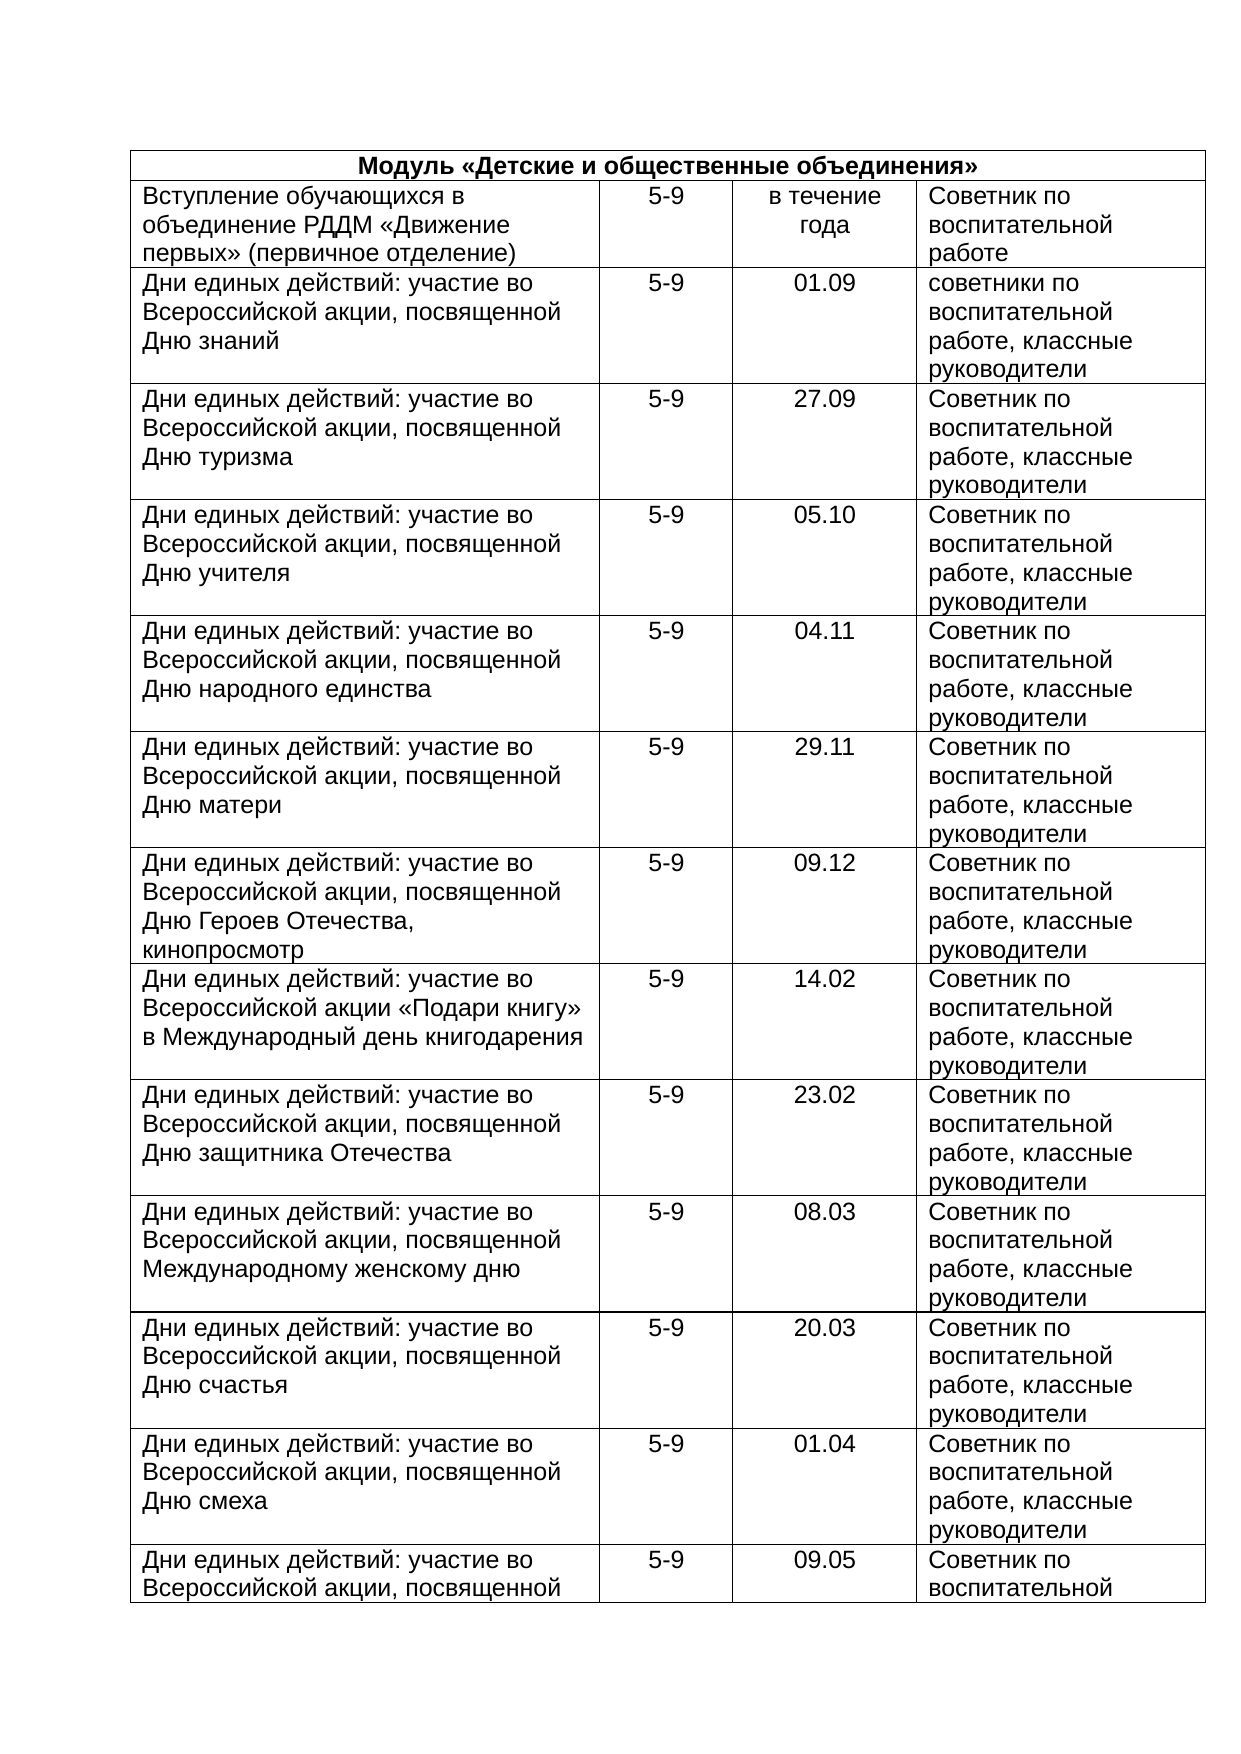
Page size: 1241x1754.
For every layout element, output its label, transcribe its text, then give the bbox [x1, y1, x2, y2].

table_cell Советник по воспитательной работе, классные руководители [917, 384, 1205, 499]
table_cell 5-9 [600, 616, 732, 731]
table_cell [131, 1545, 599, 1602]
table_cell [917, 1429, 1205, 1543]
table_cell 5-9 [600, 1080, 732, 1195]
table_cell Дни единых действий: участие во Всероссийской акции, посвященной Дню защитника Отечества [131, 1080, 599, 1195]
table_cell Дни единых действий: участие во Всероссийской акции, посвященной Дню туризма [131, 384, 599, 499]
table_cell 5-9 [600, 1196, 732, 1311]
table_cell Дни единых действий: участие во Всероссийской акции, посвященной Дню Героев Отечества, кинопросмотр [131, 848, 599, 963]
table_cell Дни единых действий: участие во Всероссийской акции «Подари книгу» в Международный день книгодарения [131, 964, 599, 1079]
table_cell Дни единых действий: участие во Всероссийской акции, посвященной Дню смеха [131, 1429, 599, 1543]
table_cell 5-9 [600, 268, 732, 383]
table_cell Советник по воспитательной работе, классные руководители [917, 848, 1205, 963]
table_cell Советник по воспитательной работе [917, 181, 1205, 267]
table_cell 04.11 [733, 616, 916, 731]
table_cell Дни единых действий: участие во Всероссийской акции, посвященной Международному женскому дню [131, 1196, 599, 1311]
table_cell Советник по воспитательной работе, классные руководители [917, 1313, 1205, 1427]
table_cell 5-9 [600, 500, 732, 615]
table_cell 27.09 [733, 384, 916, 499]
table_cell Дни единых действий: участие во Всероссийской акции, посвященной Дню матери [131, 732, 599, 847]
table_cell Модуль «Детские и общественные объединения» [131, 151, 1205, 180]
table_cell 5-9 [600, 964, 732, 1079]
table_cell в течение года [733, 181, 916, 267]
table_cell 5-9 [600, 1313, 732, 1427]
table_cell Дни единых действий: участие во Всероссийской акции, посвященной Дню знаний [131, 268, 599, 383]
table_cell 5-9 [600, 732, 732, 847]
table_cell 01.04 [733, 1429, 916, 1543]
table_cell 14.02 [733, 964, 916, 1079]
table_cell 5-9 [600, 384, 732, 499]
table_cell 01.09 [733, 268, 916, 383]
table_cell 20.03 [733, 1313, 916, 1427]
table_cell 08.03 [733, 1196, 916, 1311]
table_cell 5-9 [600, 848, 732, 963]
table_cell 09.05 [733, 1545, 916, 1602]
table_cell Советник по воспитательной работе, классные руководители [917, 500, 1205, 615]
table_cell Советник по воспитательной работе, классные руководители [917, 1196, 1205, 1311]
table_cell Советник по воспитательной работе, классные руководители [917, 732, 1205, 847]
table_cell Советник по воспитательной работе, классные руководители [917, 1080, 1205, 1195]
table_cell советники по воспитательной работе, классные руководители [917, 268, 1205, 383]
table_cell Советник по воспитательной работе, классные руководители [917, 616, 1205, 731]
table_cell 23.02 [733, 1080, 916, 1195]
table_cell 05.10 [733, 500, 916, 615]
table_cell 09.12 [733, 848, 916, 963]
table_cell Вступление обучающихся в объединение РДДМ «Движение первых» (первичное отделение) [131, 181, 599, 267]
table_cell Дни единых действий: участие во Всероссийской акции, посвященной Дню народного единства [131, 616, 599, 731]
table_cell 29.11 [733, 732, 916, 847]
table_cell 5-9 [600, 1545, 732, 1602]
table_cell Советник по воспитательной работе, классные руководители [917, 964, 1205, 1079]
table_cell 5-9 [600, 181, 732, 267]
table_cell 5-9 [600, 1429, 732, 1543]
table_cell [917, 1545, 1205, 1602]
table_cell Дни единых действий: участие во Всероссийской акции, посвященной Дню счастья [131, 1313, 599, 1427]
table_cell Дни единых действий: участие во Всероссийской акции, посвященной Дню учителя [131, 500, 599, 615]
